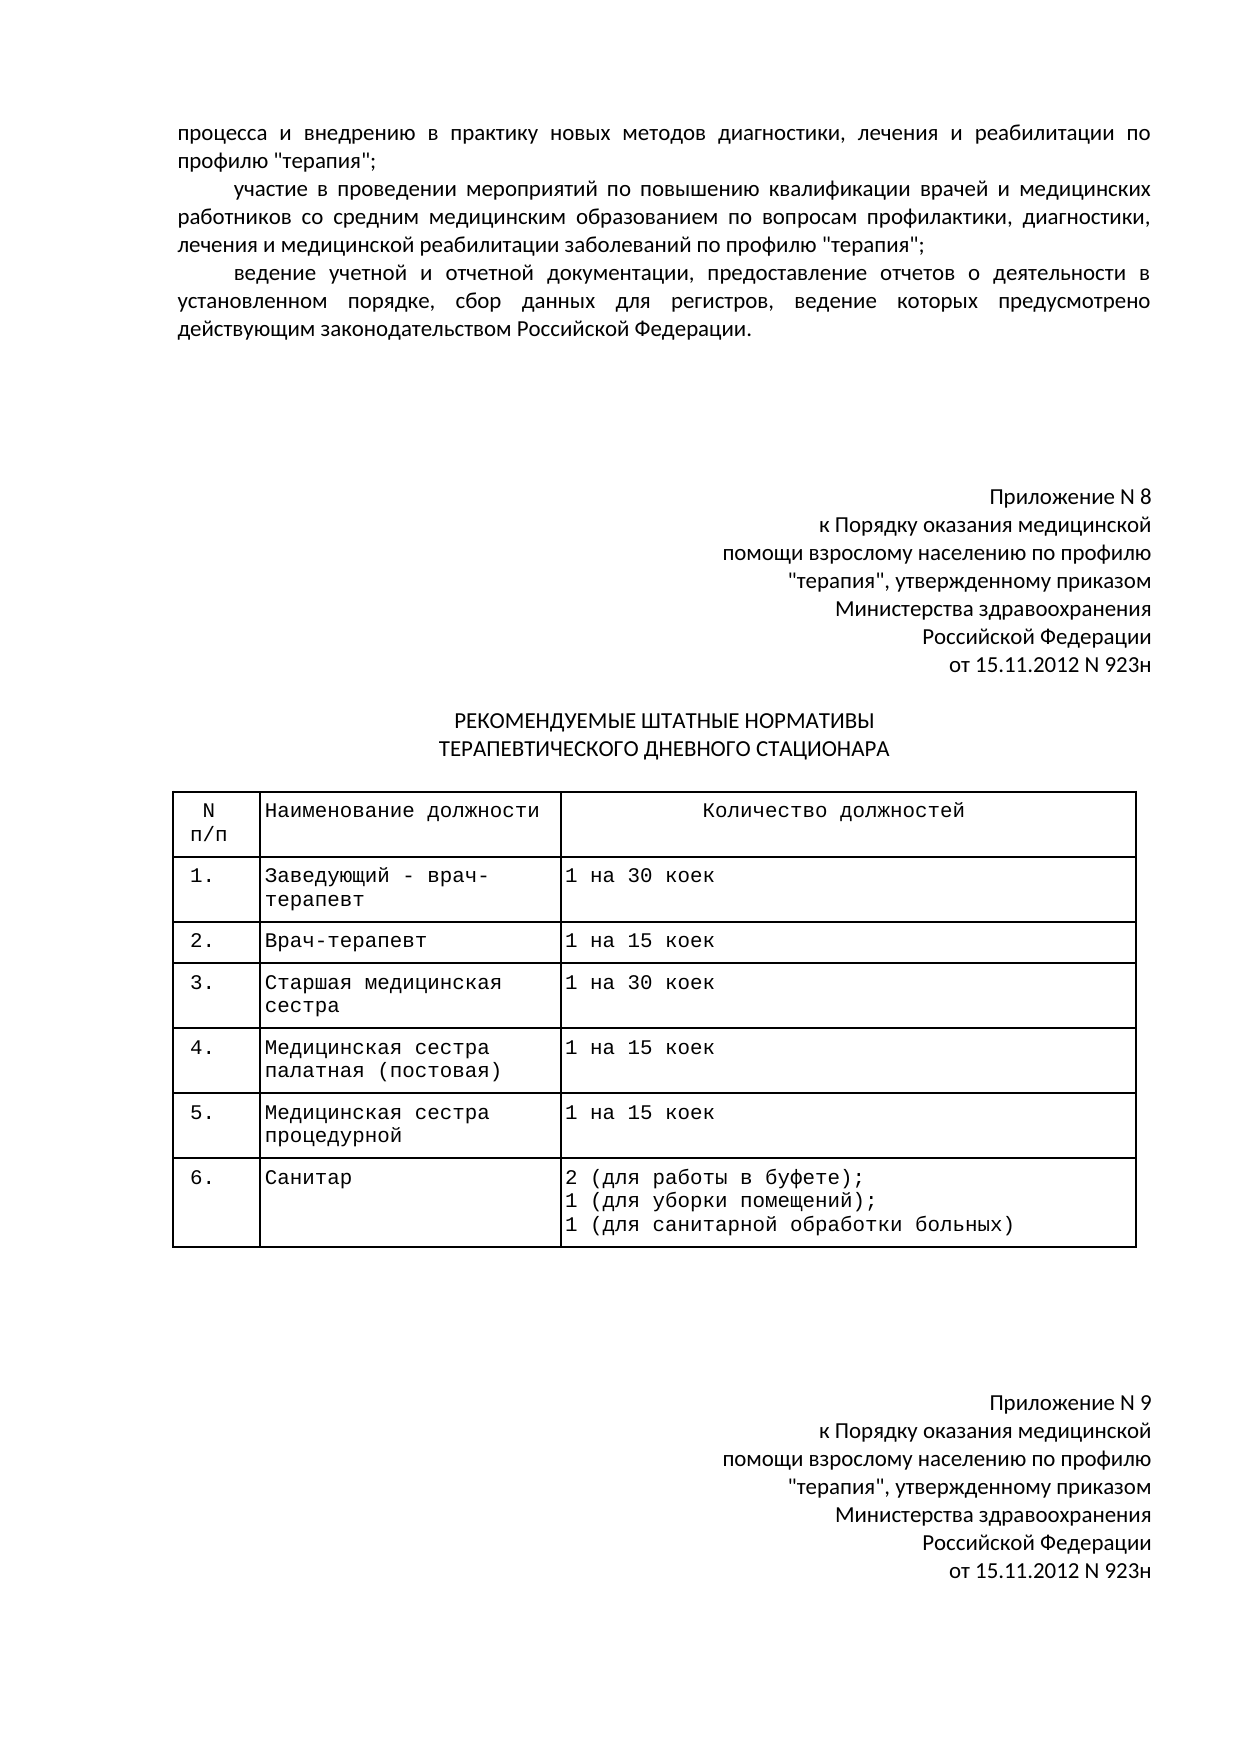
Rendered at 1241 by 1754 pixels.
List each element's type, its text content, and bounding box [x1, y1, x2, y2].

table_cell 1 на 30 коек [562, 858, 1135, 921]
text участие в проведении мероприятий по повышению квалификации врачей и медицинских работников со средним медицинским образованием по вопросам профилактики, диагностики, лечения и медицинской реабилитации заболеваний по профилю "терапия"; [177, 174, 1152, 258]
text к Порядку оказания медицинской [177, 510, 1152, 538]
table_cell Врач-терапевт [261, 923, 560, 962]
text РЕКОМЕНДУЕМЫЕ ШТАТНЫЕ НОРМАТИВЫ [177, 707, 1152, 734]
table_cell Медицинская сестра процедурной [261, 1094, 560, 1157]
text Министерства здравоохранения [177, 594, 1152, 622]
table_cell 1 на 15 коек [562, 923, 1135, 962]
text Российской Федерации [177, 1528, 1152, 1556]
table_cell 2 (для работы в буфете); 1 (для уборки помещений); 1 (для санитарной обработки больных) [562, 1159, 1135, 1246]
text ведение учетной и отчетной документации, предоставление отчетов о деятельности в установленном порядке, сбор данных для регистров, ведение которых предусмотрено действующим законодательством Российской Федерации. [177, 258, 1152, 342]
text "терапия", утвержденному приказом [177, 1472, 1152, 1500]
table_cell 4. [174, 1029, 259, 1092]
table_cell 1 на 30 коек [562, 964, 1135, 1027]
text от 15.11.2012 N 923н [177, 651, 1152, 678]
table_header Количество должностей [562, 793, 1135, 856]
table_header Наименование должности [261, 793, 560, 856]
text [177, 118, 1152, 174]
table_cell 2. [174, 923, 259, 962]
table_cell Санитар [261, 1159, 560, 1246]
table_header N п/п [174, 793, 259, 856]
text к Порядку оказания медицинской [177, 1416, 1152, 1444]
text помощи взрослому населению по профилю [177, 1444, 1152, 1472]
text Приложение N 9 [177, 1388, 1152, 1416]
table_cell 5. [174, 1094, 259, 1157]
text "терапия", утвержденному приказом [177, 566, 1152, 594]
table_cell Заведующий - врач- терапевт [261, 858, 560, 921]
table_cell Медицинская сестра палатная (постовая) [261, 1029, 560, 1092]
text помощи взрослому населению по профилю [177, 538, 1152, 566]
text от 15.11.2012 N 923н [177, 1556, 1152, 1584]
table_cell 1 на 15 коек [562, 1029, 1135, 1092]
table_cell 6. [174, 1159, 259, 1246]
text Приложение N 8 [177, 482, 1152, 510]
table_cell Старшая медицинская сестра [261, 964, 560, 1027]
text ТЕРАПЕВТИЧЕСКОГО ДНЕВНОГО СТАЦИОНАРА [177, 734, 1152, 763]
table_cell 1. [174, 858, 259, 921]
text Российской Федерации [177, 622, 1152, 651]
text Министерства здравоохранения [177, 1500, 1152, 1528]
table_cell 1 на 15 коек [562, 1094, 1135, 1157]
table_cell 3. [174, 964, 259, 1027]
